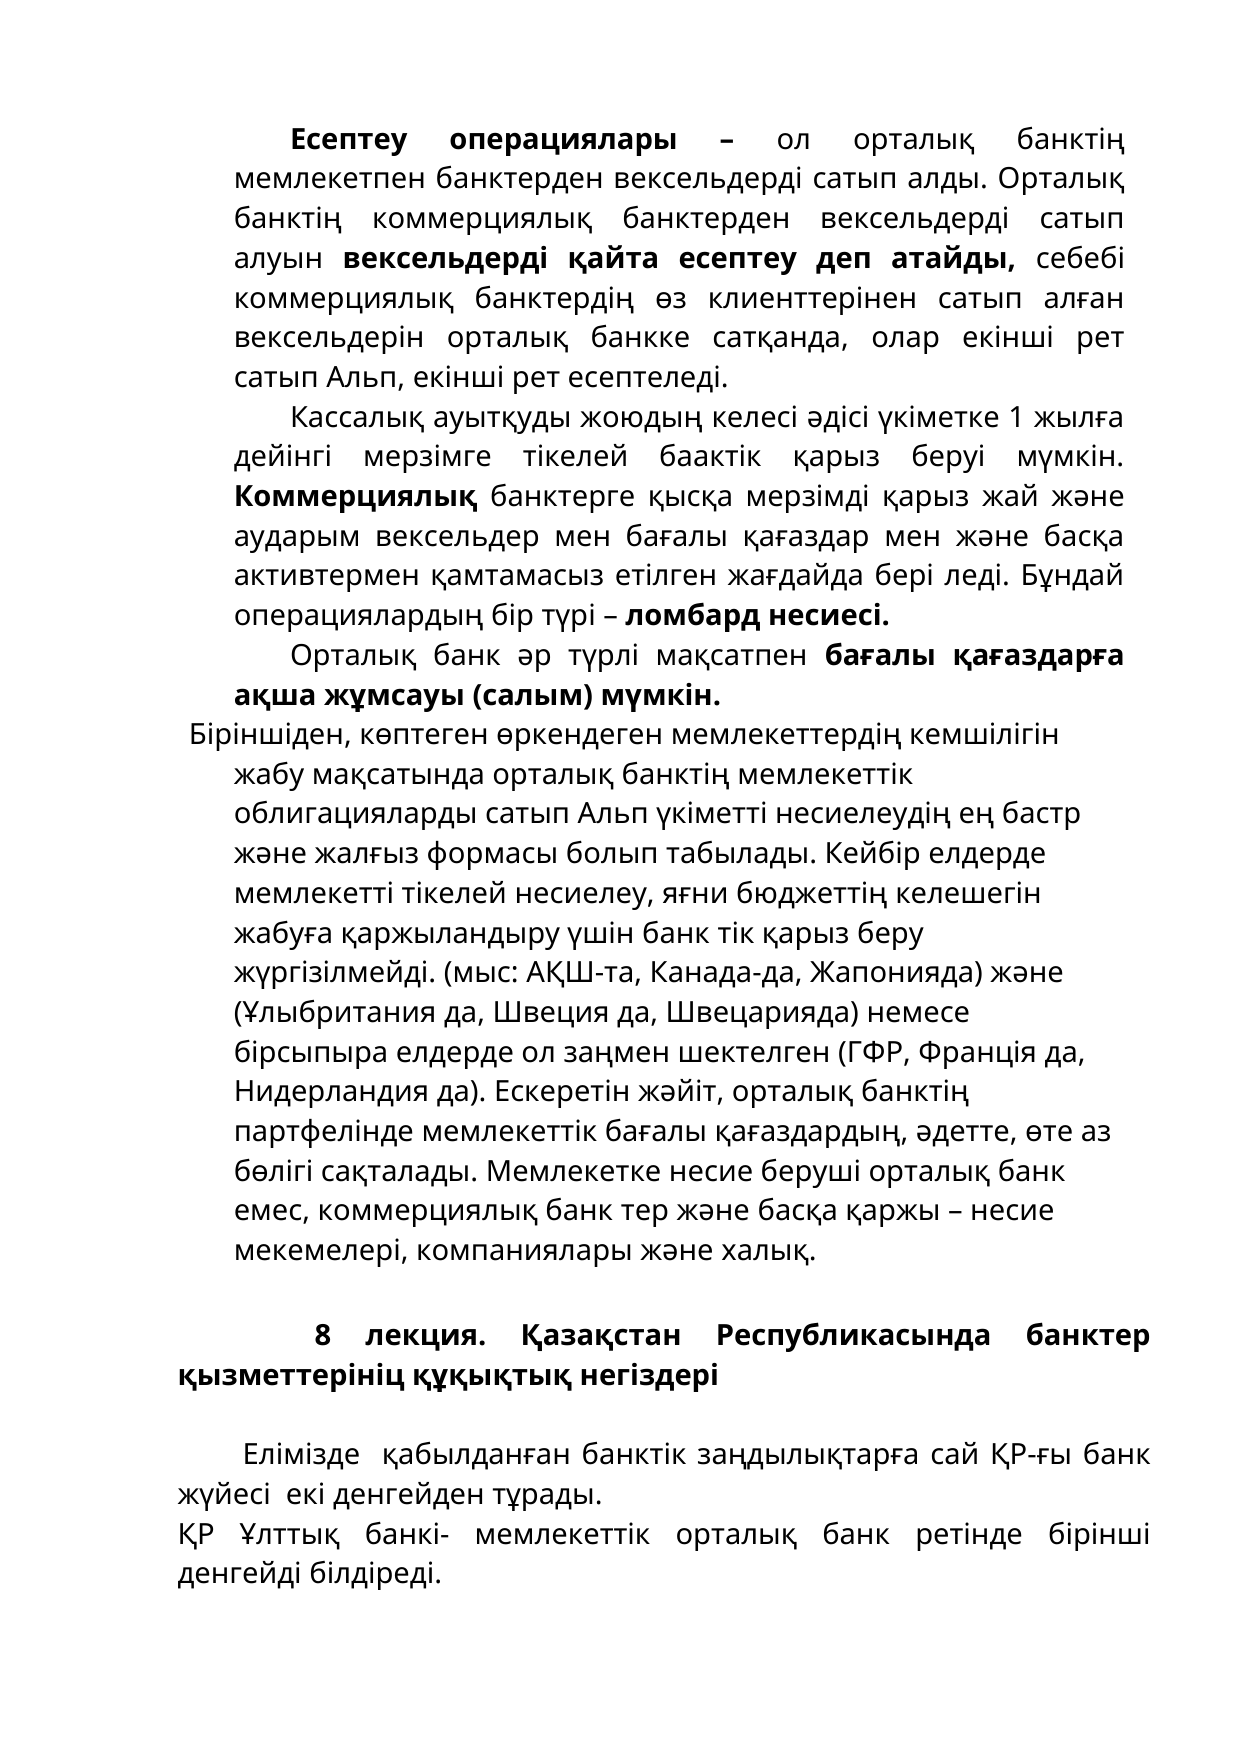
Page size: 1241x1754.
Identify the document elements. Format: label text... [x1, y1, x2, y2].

text Елімізде қабылданған банктік заңдылықтарға сай ҚР-ғы банк жүйесі екі денгейден тұрады. [177, 1433, 1152, 1513]
text Кассалық ауытқуды жоюдың келесі әдісі үкіметке 1 жылға дейінгі мерзімге тікелей баактік қарыз беруі мүмкін. Коммерциялық банктерге қысқа мерзімді қарыз жай және аударым вексельдер мен бағалы қағаздар мен және басқа активтермен қамтамасыз етілген жағдайда бері леді. Бұндай операциялардың бір түрі – ломбард несиесі. [233, 396, 1125, 634]
text ҚР Ұлттық банкі- мемлекеттік орталық банк ретінде бірінші денгейді білдіреді. [177, 1513, 1152, 1592]
text Орталық банк әр түрлі мақсатпен бағалы қағаздарға ақша жұмсауы (салым) мүмкін. [233, 634, 1125, 713]
text Есептеу операциялары – ол орталық банктің мемлекетпен банктерден вексельдерді сатып алды. Орталық банктің коммерциялық банктерден вексельдерді сатып алуын вексельдерді қайта есептеу деп атайды, себебі коммерциялық банктердің өз клиенттерінен сатып алған вексельдерін орталық банкке сатқанда, олар екінші рет сатып Альп, екінші рет есептеледі. [233, 118, 1125, 396]
text Біріншіден, көптеген өркендеген мемлекеттердің кемшілігін жабу мақсатында орталық банктің мемлекеттік облигацияларды сатып Альп үкіметті несиелеудің ең бастр және жалғыз формасы болып табылады. Кейбір елдерде мемлекетті тікелей несиелеу, яғни бюджеттің келешегін жабуға қаржыландыру үшін банк тік қарыз беру жүргізілмейді. (мыс: АҚШ-та, Канада-да, Жапонияда) және (Ұлыбритания да, Швеция да, Швецарияда) немесе бірсыпыра елдерде ол заңмен шектелген (ГФР, Франція да, Нидерландия да). Ескеретін жәйіт, орталық банктің партфелінде мемлекеттік бағалы қағаздардың, әдетте, өте аз бөлігі сақталады. Мемлекетке несие беруші орталық банк емес, коммерциялық банк тер және басқа қаржы – несие мекемелері, компаниялары және халық. [189, 713, 1125, 1269]
text 8 лекция. Қазақстан Республикасында банктер қызметтерініц құқықтық негіздері [177, 1314, 1152, 1394]
